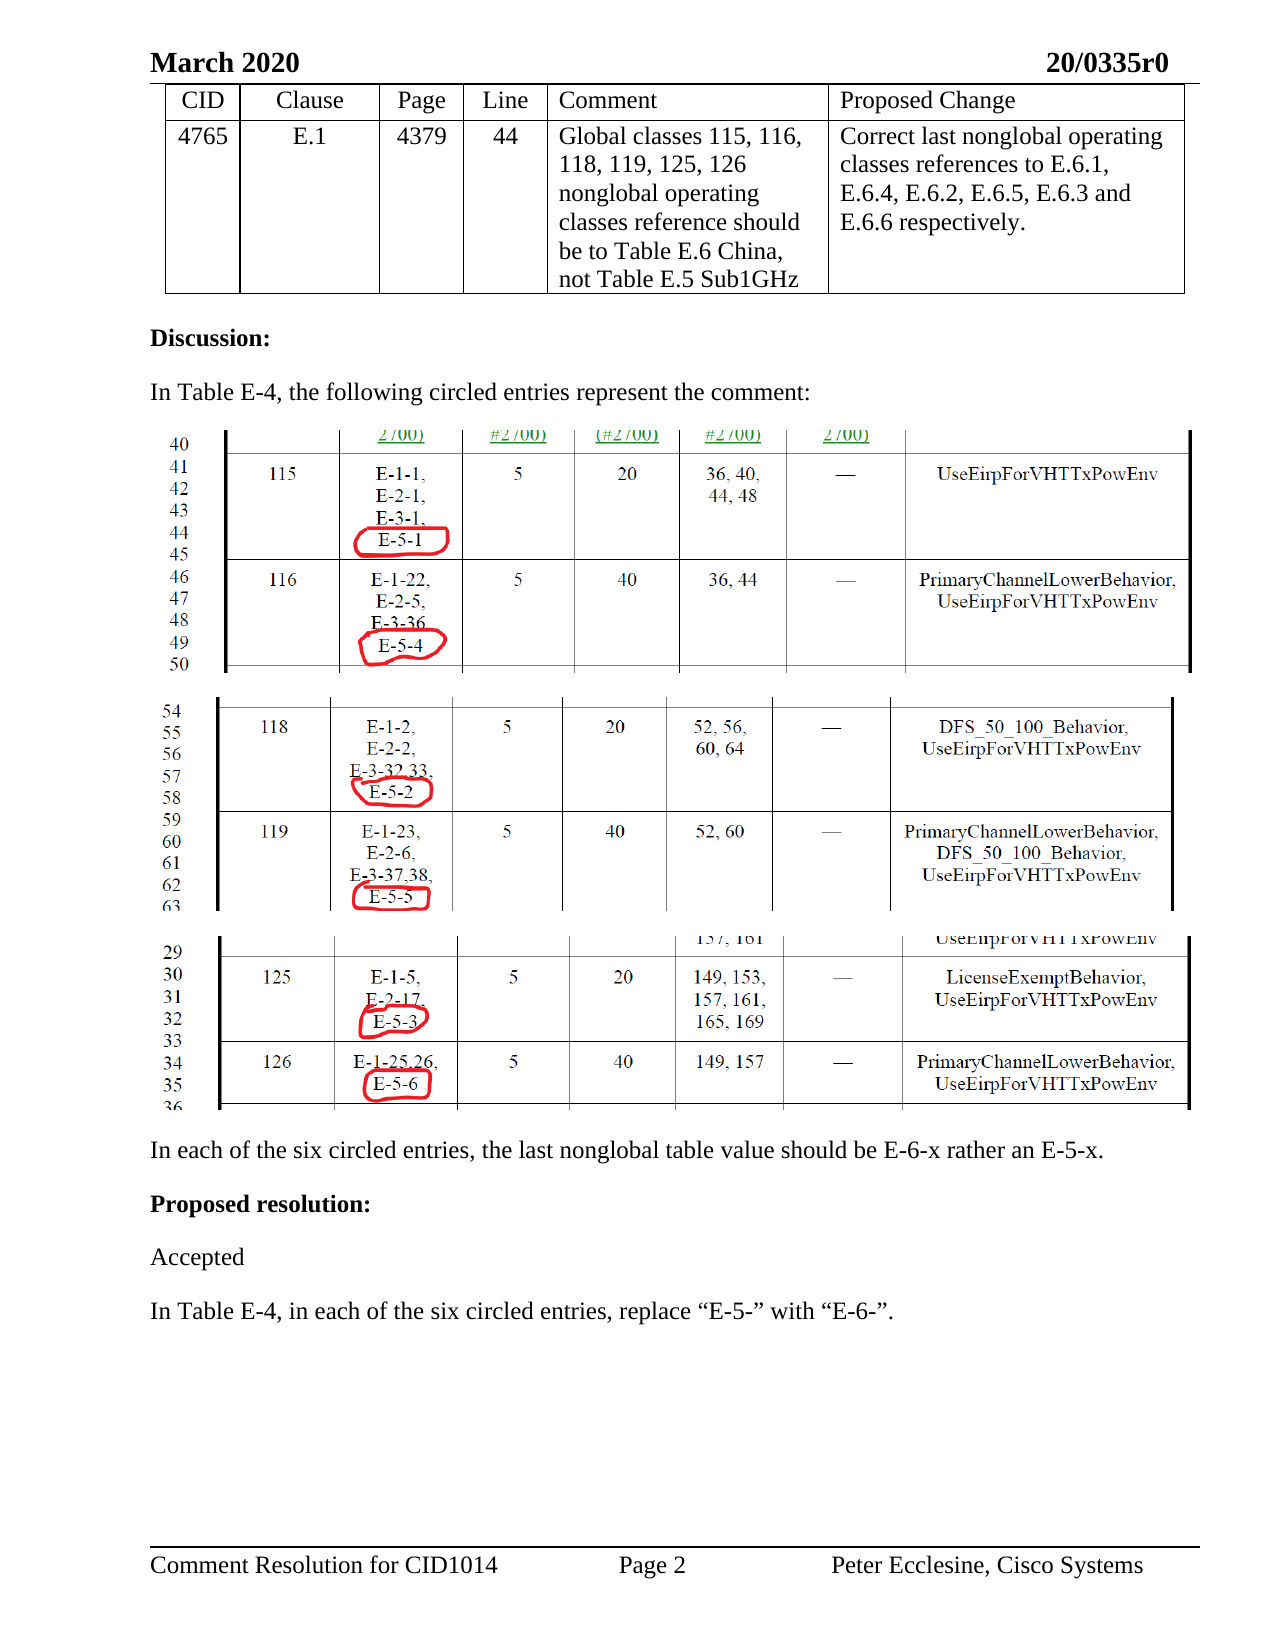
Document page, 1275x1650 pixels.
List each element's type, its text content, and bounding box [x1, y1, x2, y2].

table_cell E.1 [241, 121, 379, 293]
table_cell Correct last nonglobal operating classes references to E.6.1, E.6.4, E.6.2, E.6.5, E.6.3 and E.6.6 respectively. [829, 121, 1184, 293]
table_cell 44 [464, 121, 547, 293]
table_header CID [166, 85, 239, 120]
text Discussion: [150, 323, 1200, 352]
text In Table E-4, the following circled entries represent the comment: [150, 377, 1200, 406]
picture [150, 697, 1200, 911]
table_header Comment [548, 85, 828, 120]
text Accepted [150, 1242, 1200, 1271]
text In Table E-4, in each of the six circled entries, replace “E-5-” with “E-6-”. [150, 1296, 1200, 1325]
text In each of the six circled entries, the last nonglobal table value should be E-6-x rather an E-5-x. [150, 1135, 1200, 1164]
table_header Page [380, 85, 463, 120]
table_cell 4765 [166, 121, 239, 293]
picture [150, 936, 1200, 1110]
picture [150, 430, 1200, 673]
text Proposed resolution: [150, 1189, 1200, 1217]
table_header Clause [241, 85, 379, 120]
table_header Proposed Change [829, 85, 1184, 120]
table_header Line [464, 85, 547, 120]
table_cell Global classes 115, 116, 118, 119, 125, 126 nonglobal operating classes reference should be to Table E.6 China, not Table E.5 Sub1GHz [548, 121, 828, 293]
table_cell 4379 [380, 121, 463, 293]
